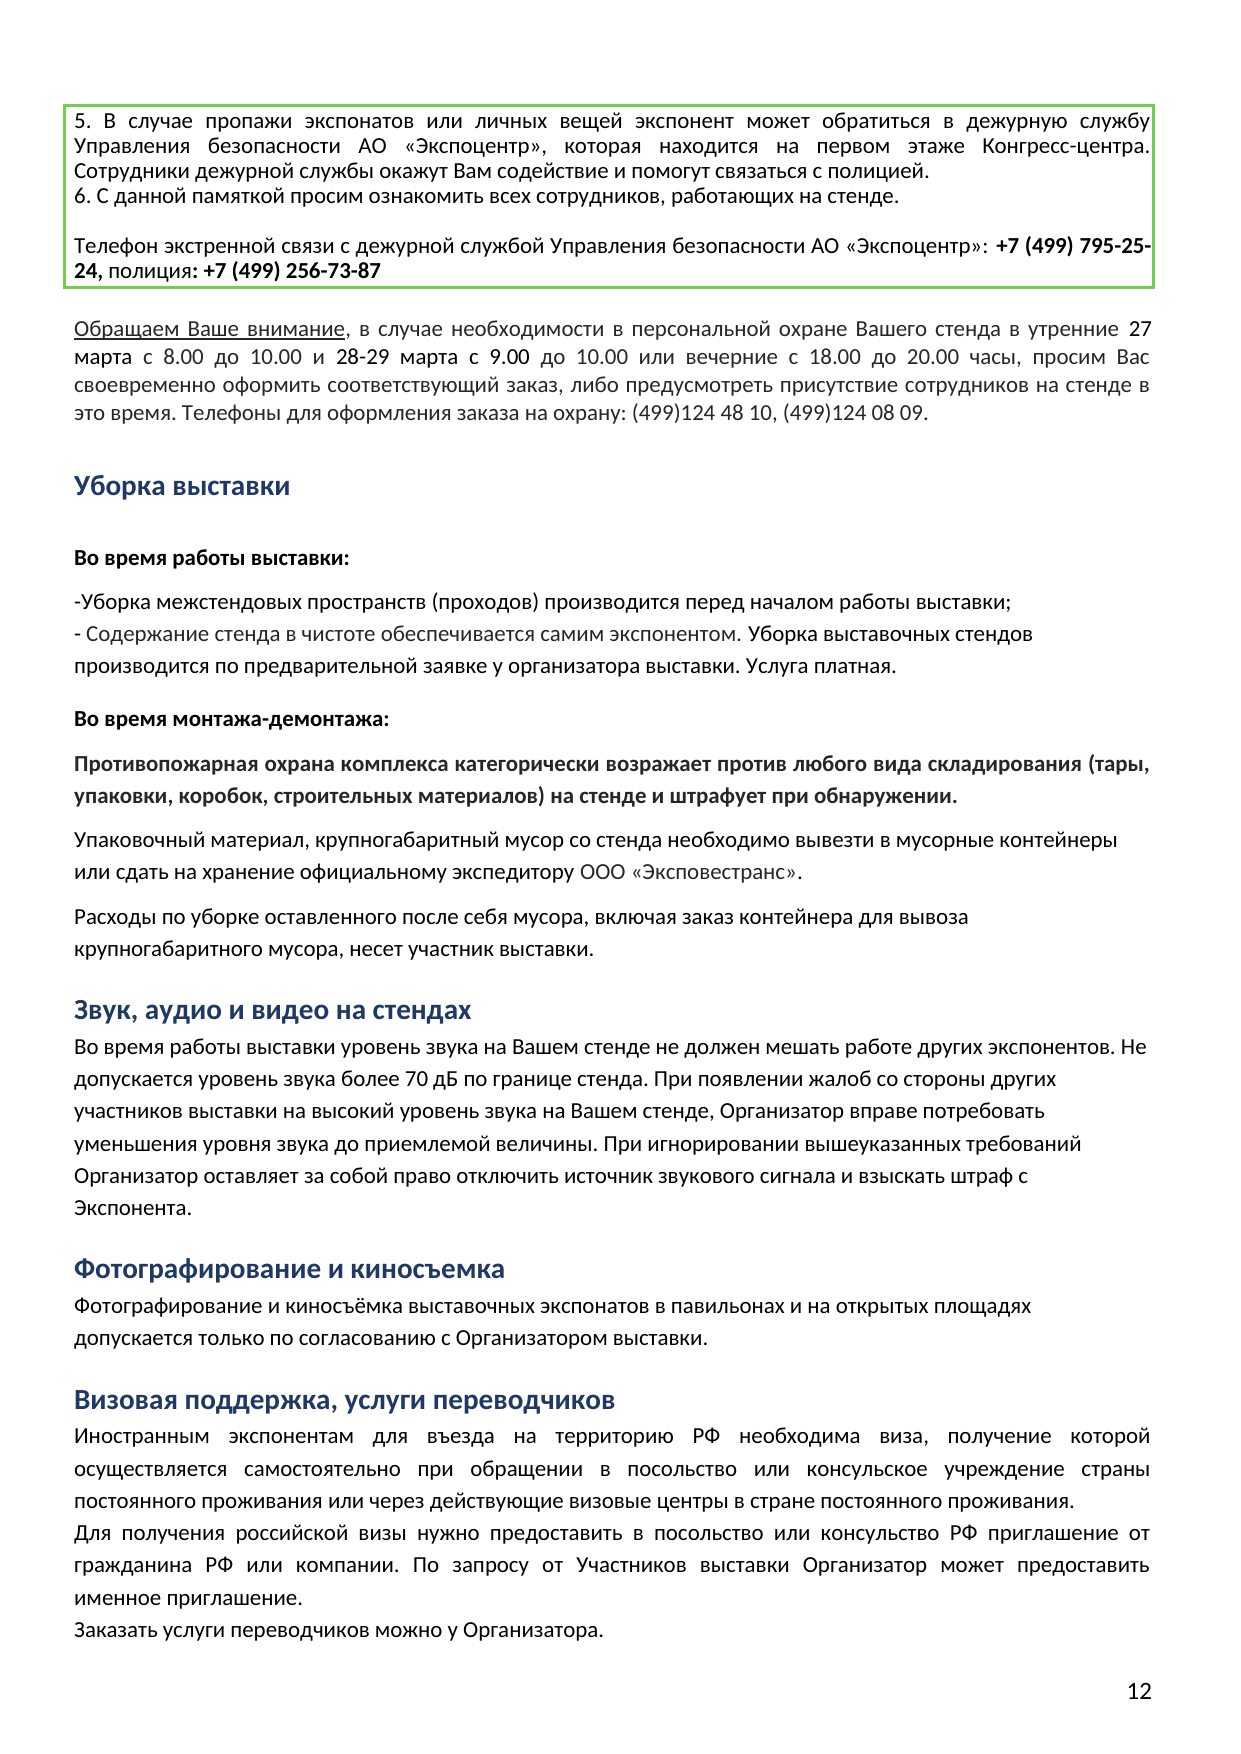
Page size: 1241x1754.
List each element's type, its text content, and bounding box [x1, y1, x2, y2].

text Противопожарная охрана комплекса категорически возражает против любого вида складирования (тары, упаковки, коробок, строительных материалов) на стенде и штрафует при обнаружении. [74, 749, 1152, 809]
text 6. С данной памяткой просим ознакомить всех сотрудников, работающих на стенде. [74, 184, 1152, 209]
text -Уборка межстендовых пространств (проходов) производится перед началом работы выставки; [74, 587, 1152, 615]
subtitle Фотографирование и киносъемка [74, 1250, 1152, 1286]
text 5. В случае пропажи экспонатов или личных вещей экспонент может обратиться в дежурную службу Управления безопасности АО «Экспоцентр», которая находится на первом этаже Конгресс-центра. Сотрудники дежурной службы окажут Вам содействие и помогут связаться с полицией. [66, 107, 1152, 184]
text Во время монтажа-демонтажа: [74, 704, 1152, 732]
subtitle Звук, аудио и видео на стендах [74, 991, 1152, 1027]
text Для получения российской визы нужно предоставить в посольство или консульство РФ приглашение от гражданина РФ или компании. По запросу от Участников выставки Организатор может предоставить именное приглашение. [74, 1518, 1152, 1611]
subtitle Визовая поддержка, услуги переводчиков [74, 1381, 1152, 1416]
text Заказать услуги переводчиков можно у Организатора. [44, 1615, 1152, 1643]
text Во время работы выставки уровень звука на Вашем стенде не должен мешать работе других экспонентов. Не допускается уровень звука более 70 дБ по границе стенда. При появлении жалоб со стороны других участников выставки на высокий уровень звука на Вашем стенде, Организатор вправе потребовать уменьшения уровня звука до приемлемой величины. При игнорировании вышеуказанных требований Организатор оставляет за собой право отключить источник звукового сигнала и взыскать штраф с Экспонента. [74, 1032, 1152, 1221]
text Расходы по уборке оставленного после себя мусора, включая заказ контейнера для вывоза крупногабаритного мусора, несет участник выставки. [74, 902, 1152, 962]
text Обращаем Ваше внимание, в случае необходимости в персональной охране Вашего стенда в утренние 27 марта с 8.00 до 10.00 и 28-29 марта с 9.00 до 10.00 или вечерние с 18.00 до 20.00 часы, просим Вас своевременно оформить соответствующий заказ, либо предусмотреть присутствие сотрудников на стенде в это время. Телефоны для оформления заказа на охрану: (499)124 48 10, (499)124 08 09. [74, 314, 1152, 426]
text Фотографирование и киносъёмка выставочных экспонатов в павильонах и на открытых площадях допускается только по согласованию с Организатором выставки. [74, 1291, 1152, 1352]
text Упаковочный материал, крупногабаритный мусор со стенда необходимо вывезти в мусорные контейнеры или сдать на хранение официальному экспедитору ООО «Эксповестранс». [74, 813, 1152, 885]
text Во время работы выставки: [74, 543, 1152, 571]
text Телефон экстренной связи с дежурной службой Управления безопасности АО «Экспоцентр»: +7 (499) 795-25-24, полиция: +7 (499) 256-73-87 [66, 228, 1152, 286]
subtitle Уборка выставки [74, 467, 1152, 502]
text - Содержание стенда в чистоте обеспечивается самим экспонентом. Уборка выставочных стендов производится по предварительной заявке у организатора выставки. Услуга платная. [74, 619, 1152, 680]
text Иностранным экспонентам для въезда на территорию РФ необходима виза, получение которой осуществляется самостоятельно при обращении в посольство или консульское учреждение страны постоянного проживания или через действующие визовые центры в стране постоянного проживания. [74, 1422, 1152, 1514]
